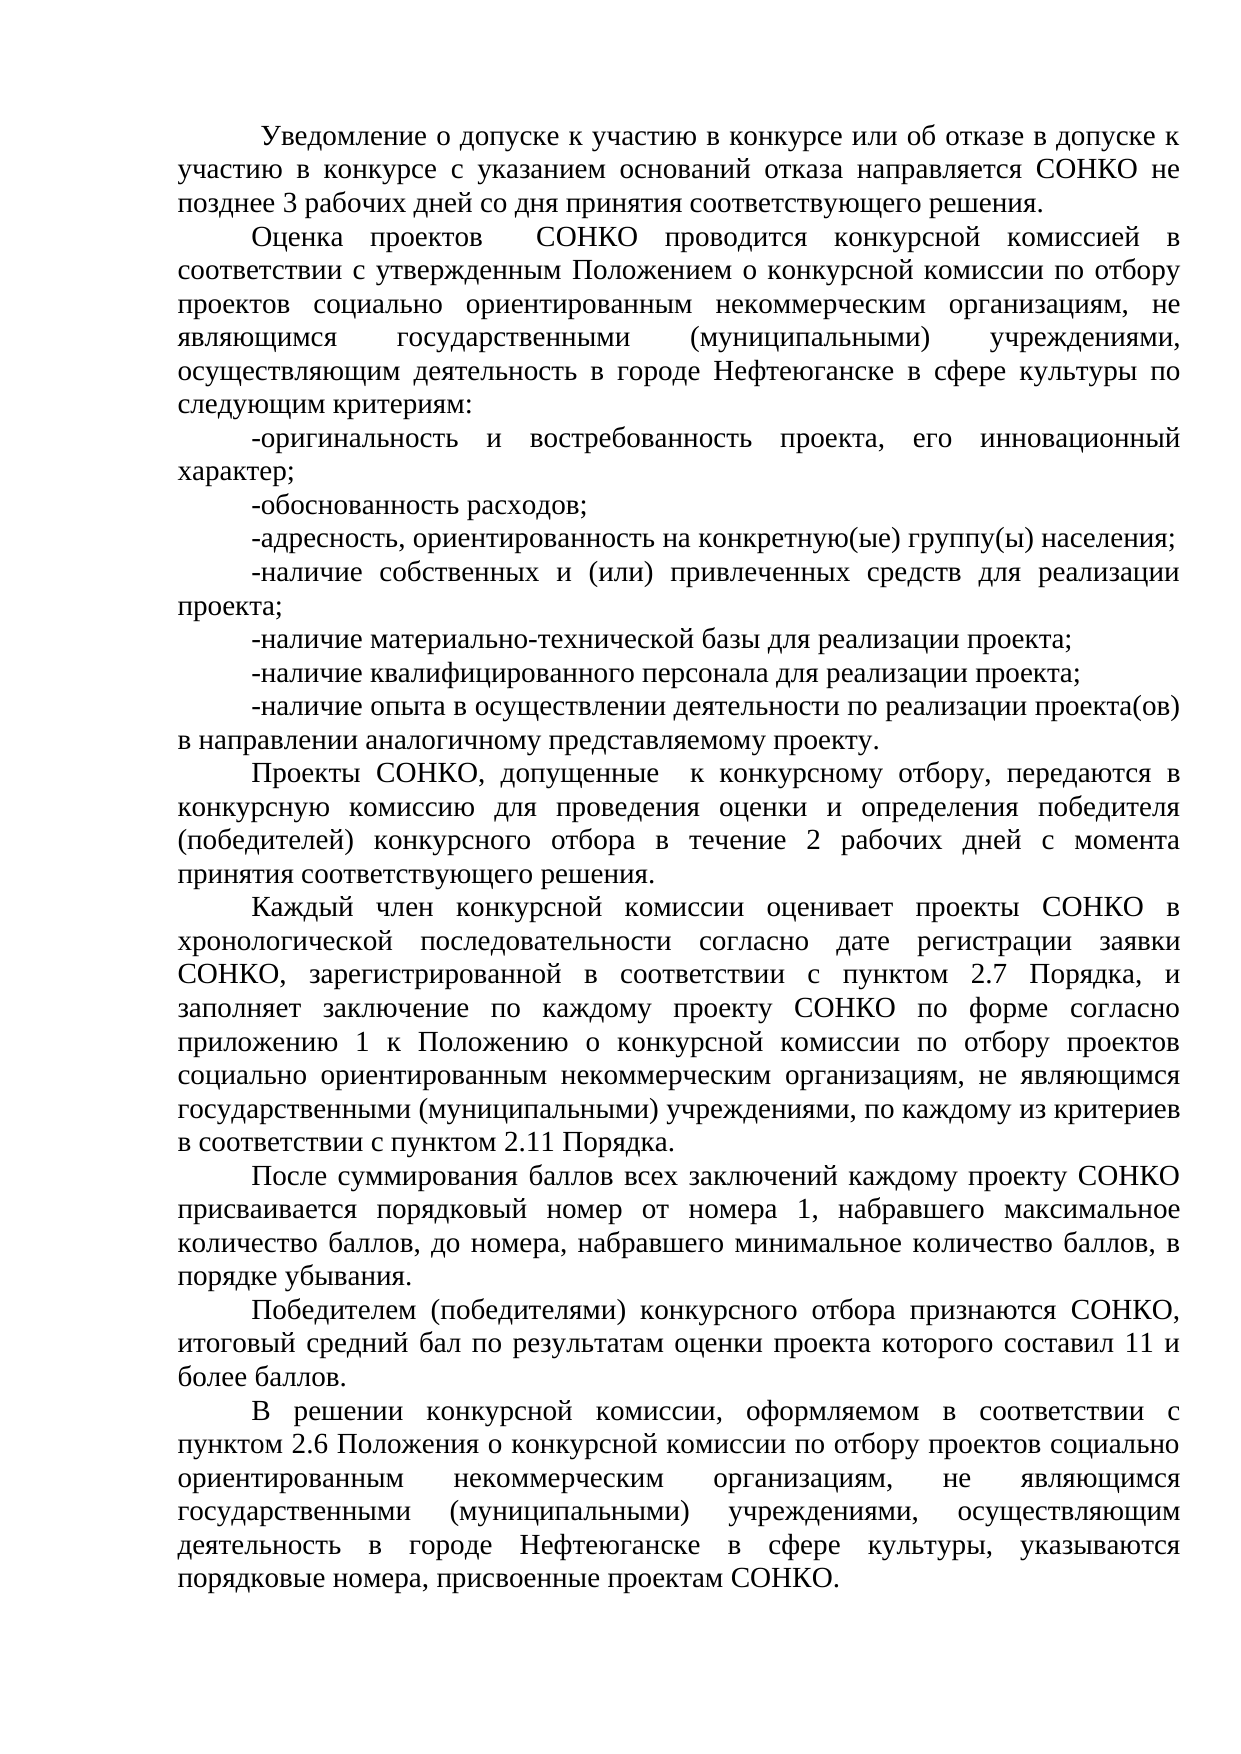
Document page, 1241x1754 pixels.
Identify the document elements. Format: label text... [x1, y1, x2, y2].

text -наличие квалифицированного персонала для реализации проекта; [177, 655, 1181, 688]
text -наличие материально-технической базы для реализации проекта; [177, 621, 1181, 655]
text После суммирования баллов всех заключений каждому проекту СОНКО присваивается порядковый номер от номера 1, набравшего максимальное количество баллов, до номера, набравшего минимальное количество баллов, в порядке убывания. [177, 1158, 1181, 1292]
text Победителем (победителями) конкурсного отбора признаются СОНКО, итоговый средний бал по результатам оценки проекта которого составил 11 и более баллов. [177, 1292, 1181, 1393]
text -наличие опыта в осуществлении деятельности по реализации проекта(ов) в направлении аналогичному представляемому проекту. [177, 688, 1181, 755]
text Оценка проектов СОНКО проводится конкурсной комиссией в соответствии с утвержденным Положением о конкурсной комиссии по отбору проектов социально ориентированным некоммерческим организациям, не являющимся государственными (муниципальными) учреждениями, осуществляющим деятельность в городе Нефтеюганске в сфере культуры по следующим критериям: [177, 219, 1181, 420]
text В решении конкурсной комиссии, оформляемом в соответствии с пунктом 2.6 Положения о конкурсной комиссии по отбору проектов социально ориентированным некоммерческим организациям, не являющимся государственными (муниципальными) учреждениями, осуществляющим деятельность в городе Нефтеюганске в сфере культуры, указываются порядковые номера, присвоенные проектам СОНКО. [177, 1393, 1181, 1594]
text -адресность, ориентированность на конкретную(ые) группу(ы) населения; [177, 521, 1181, 554]
text Уведомление о допуске к участию в конкурсе или об отказе в допуске к участию в конкурсе с указанием оснований отказа направляется СОНКО не позднее 3 рабочих дней со дня принятия соответствующего решения. [177, 118, 1181, 219]
text -оригинальность и востребованность проекта, его инновационный характер; [177, 420, 1181, 487]
text -обоснованность расходов; [177, 487, 1181, 521]
text -наличие собственных и (или) привлеченных средств для реализации проекта; [177, 554, 1181, 621]
text Проекты СОНКО, допущенные к конкурсному отбору, передаются в конкурсную комиссию для проведения оценки и определения победителя (победителей) конкурсного отбора в течение 2 рабочих дней с момента принятия соответствующего решения. [177, 755, 1181, 889]
text Каждый член конкурсной комиссии оценивает проекты СОНКО в хронологической последовательности согласно дате регистрации заявки СОНКО, зарегистрированной в соответствии с пунктом 2.7 Порядка, и заполняет заключение по каждому проекту СОНКО по форме согласно приложению 1 к Положению о конкурсной комиссии по отбору проектов социально ориентированным некоммерческим организациям, не являющимся государственными (муниципальными) учреждениями, по каждому из критериев в соответствии с пунктом 2.11 Порядка. [177, 889, 1181, 1158]
